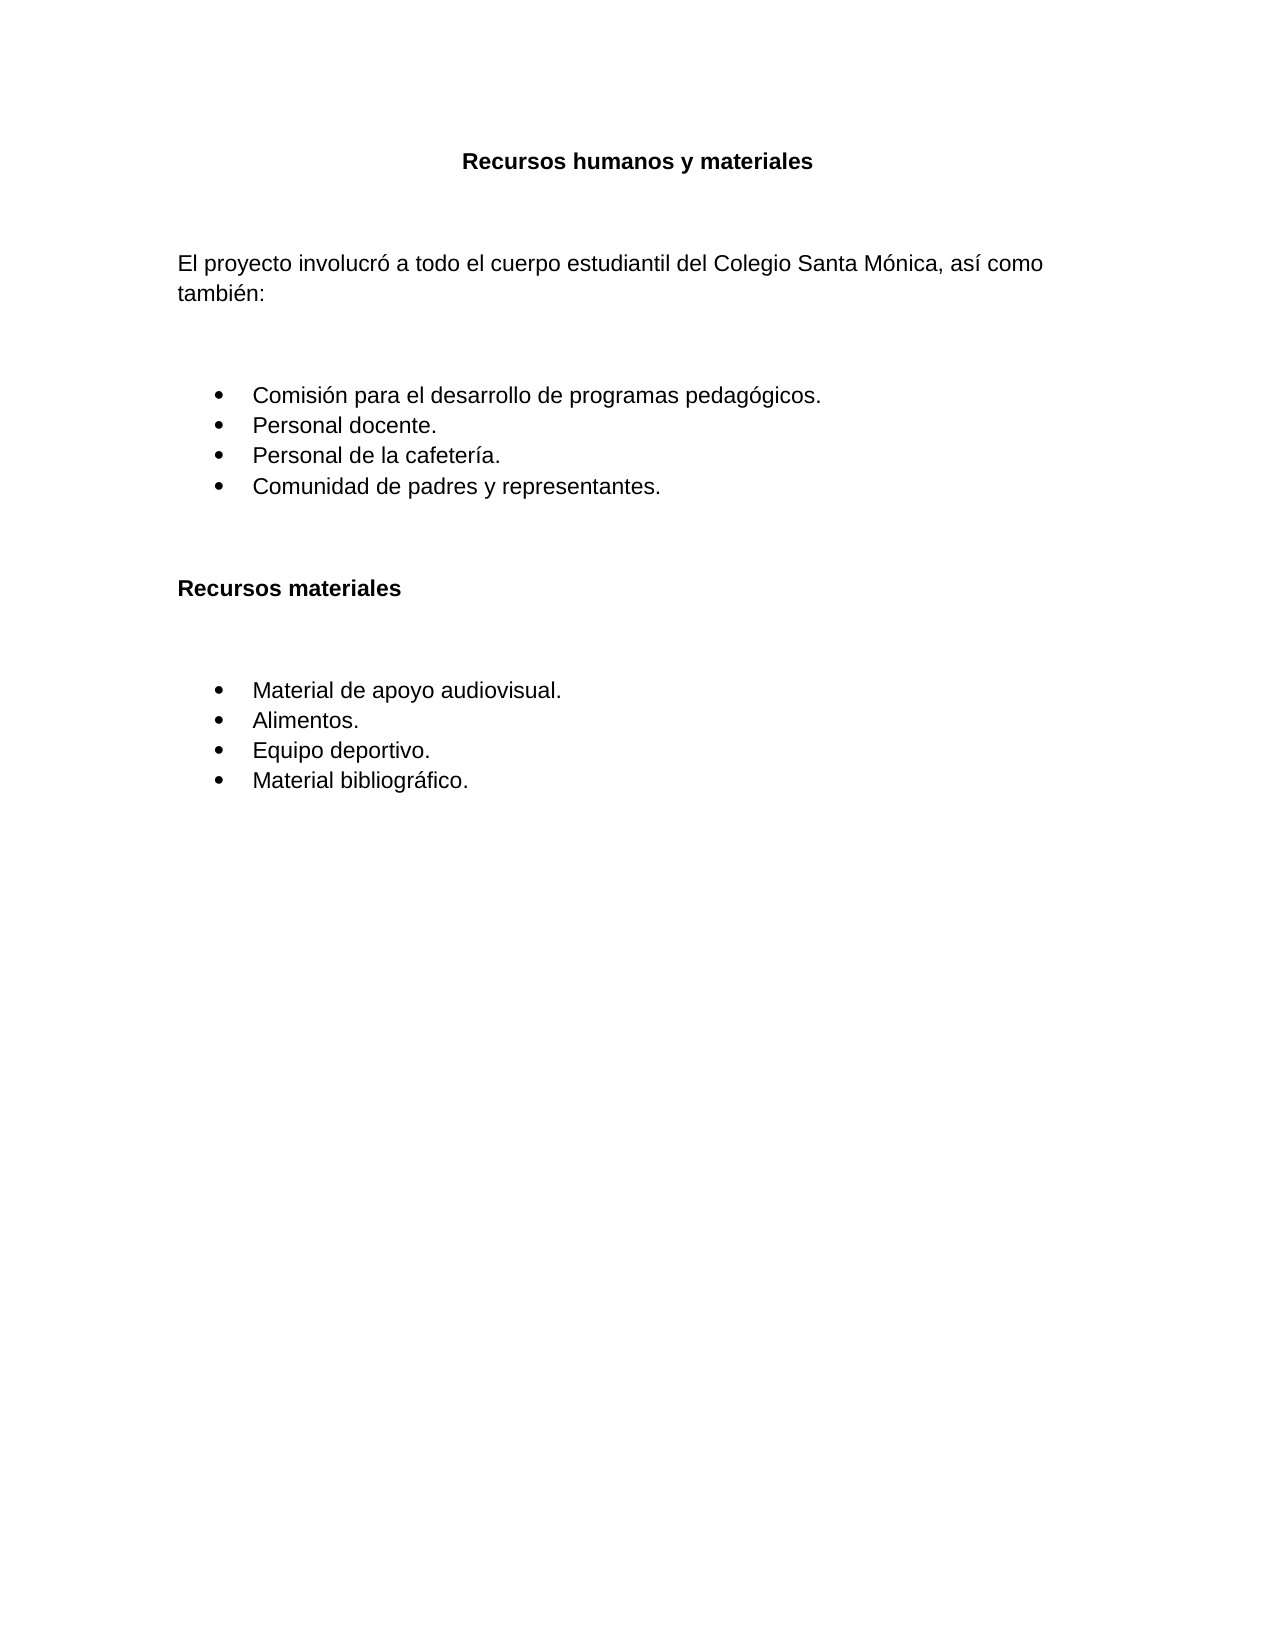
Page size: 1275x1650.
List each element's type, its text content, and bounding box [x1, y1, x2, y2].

list Personal de la cafetería. [215, 442, 1098, 469]
list Alimentos. [215, 707, 1098, 733]
list Material bibliográfico. [215, 767, 1098, 794]
list Comisión para el desarrollo de programas pedagógicos. [215, 382, 1098, 408]
list Personal docente. [215, 412, 1098, 438]
text El proyecto involucró a todo el cuerpo estudiantil del Colegio Santa Mónica, así como también: [177, 250, 1098, 306]
list Equipo deportivo. [215, 737, 1098, 763]
text Recursos materiales [177, 575, 1098, 601]
list Material de apoyo audiovisual. [215, 677, 1098, 703]
text Recursos humanos y materiales [177, 148, 1098, 174]
list Comunidad de padres y representantes. [215, 473, 1098, 499]
